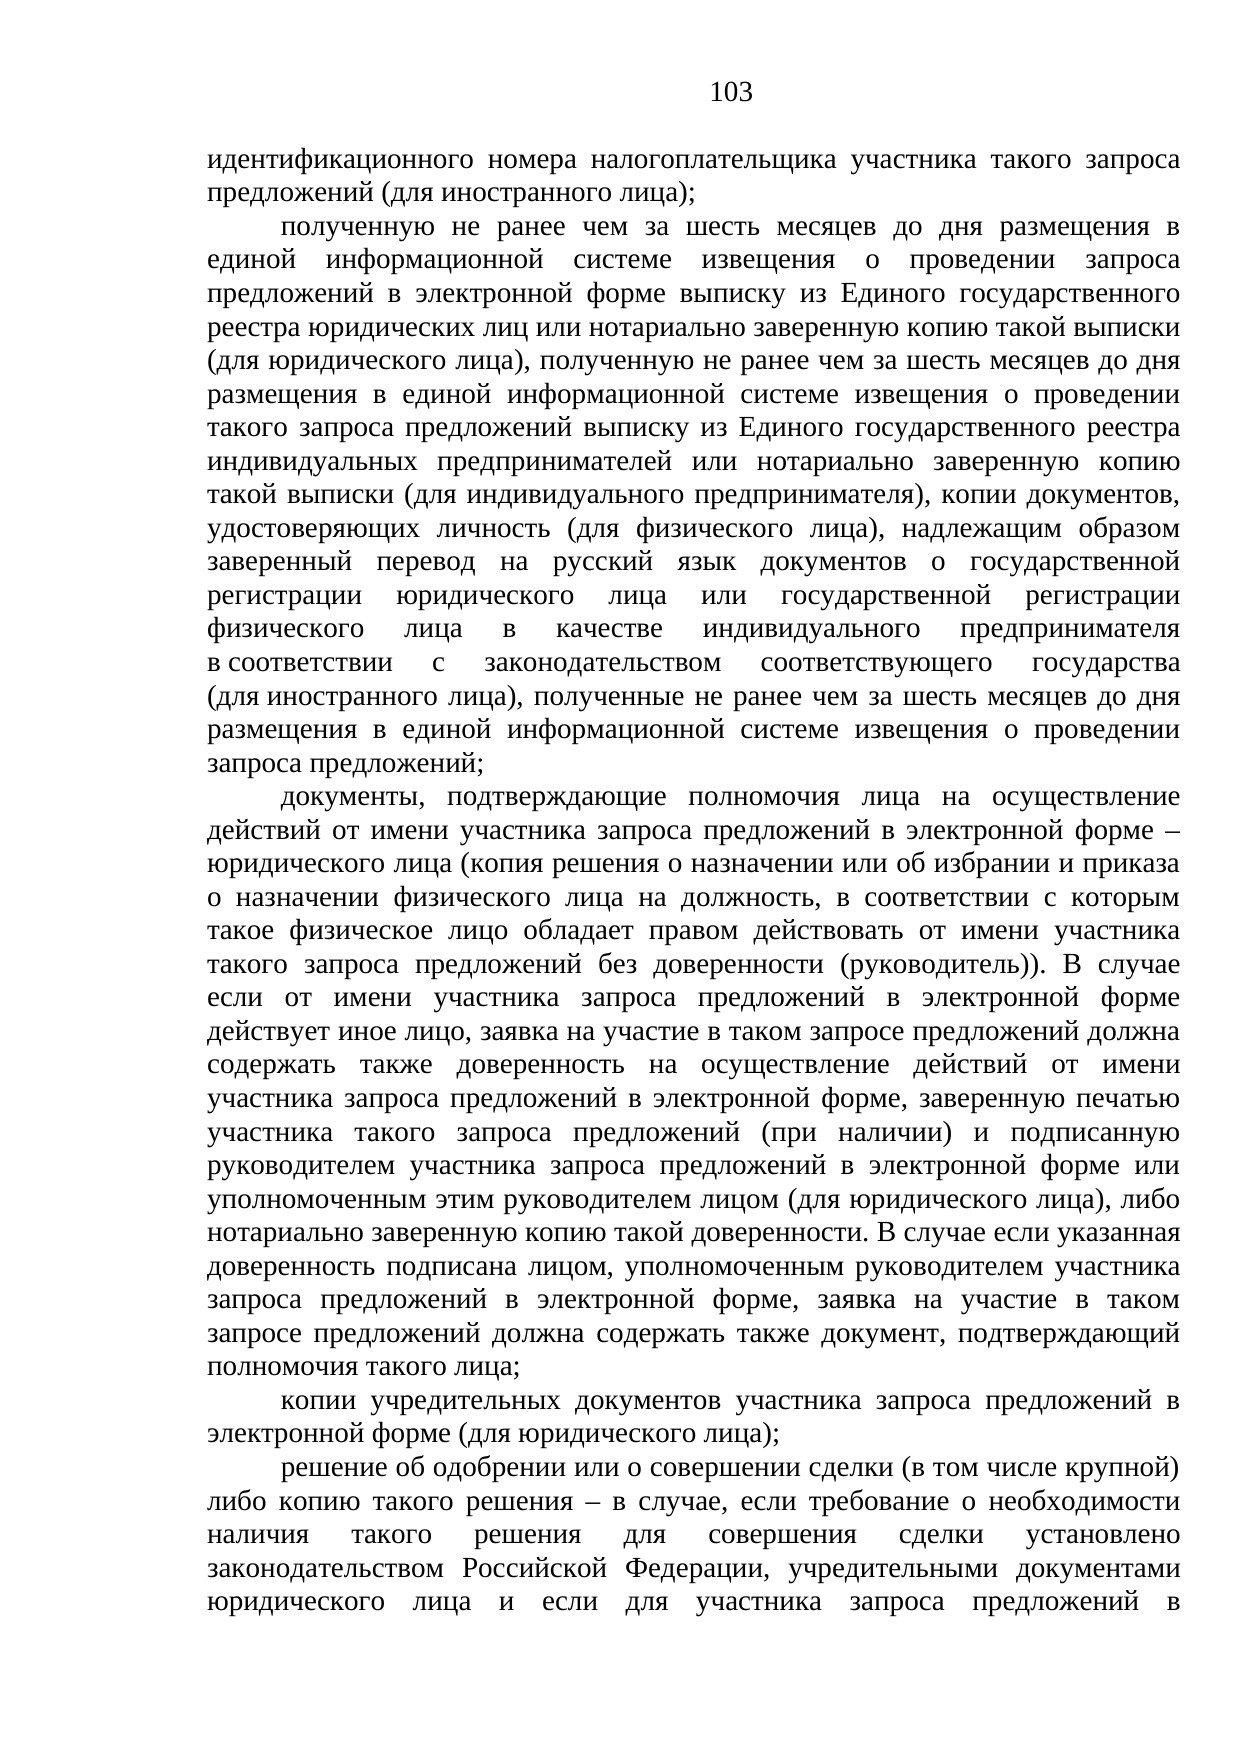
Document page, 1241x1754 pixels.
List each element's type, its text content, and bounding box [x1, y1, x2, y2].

text копии учредительных документов участника запроса предложений в электронной форме (для юридического лица); [207, 1382, 1181, 1449]
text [207, 141, 1181, 208]
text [207, 1449, 1181, 1617]
text документы, подтверждающие полномочия лица на осуществление действий от имени участника запроса предложений в электронной форме – юридического лица (копия решения о назначении или об избрании и приказа о назначении физического лица на должность, в соответствии с которым такое физическое лицо обладает правом действовать от имени участника такого запроса предложений без доверенности (руководитель)). В случае если от имени участника запроса предложений в электронной форме действует иное лицо, заявка на участие в таком запросе предложений должна содержать также доверенность на осуществление действий от имени участника запроса предложений в электронной форме, заверенную печатью участника такого запроса предложений (при наличии) и подписанную руководителем участника запроса предложений в электронной форме или уполномоченным этим руководителем лицом (для юридического лица), либо нотариально заверенную копию такой доверенности. В случае если указанная доверенность подписана лицом, уполномоченным руководителем участника запроса предложений в электронной форме, заявка на участие в таком запросе предложений должна содержать также документ, подтверждающий полномочия такого лица; [207, 778, 1181, 1382]
text полученную не ранее чем за шесть месяцев до дня размещения в единой информационной системе извещения о проведении запроса предложений в электронной форме выписку из Единого государственного реестра юридических лиц или нотариально заверенную копию такой выписки (для юридического лица), полученную не ранее чем за шесть месяцев до дня размещения в единой информационной системе извещения о проведении такого запроса предложений выписку из Единого государственного реестра индивидуальных предпринимателей или нотариально заверенную копию такой выписки (для индивидуального предпринимателя), копии документов, удостоверяющих личность (для физического лица), надлежащим образом заверенный перевод на русский язык документов о государственной регистрации юридического лица или государственной регистрации физического лица в качестве индивидуального предпринимателя в соответствии с законодательством соответствующего государства (для иностранного лица), полученные не ранее чем за шесть месяцев до дня размещения в единой информационной системе извещения о проведении запроса предложений; [207, 208, 1181, 778]
